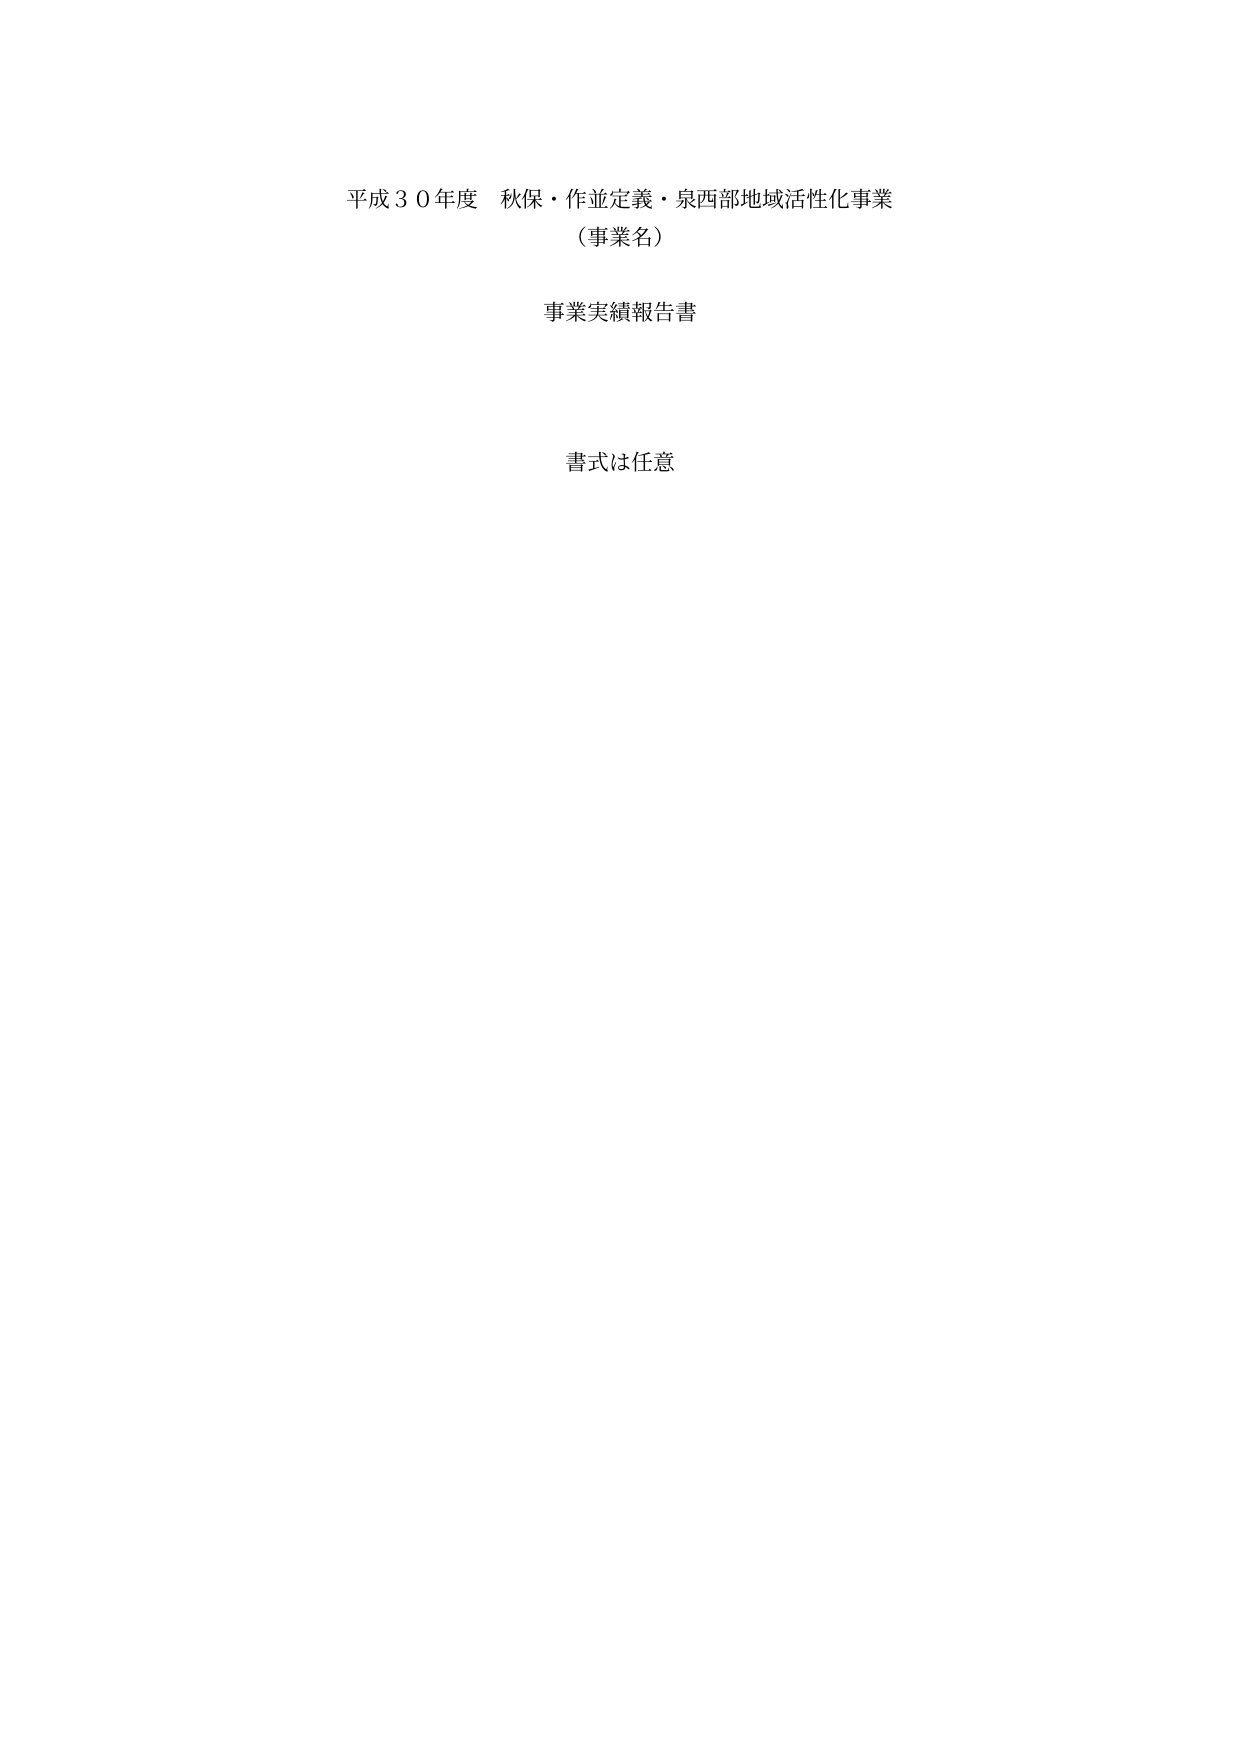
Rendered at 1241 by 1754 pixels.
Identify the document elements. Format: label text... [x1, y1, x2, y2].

text 書式は任意 [148, 442, 1092, 479]
text （事業名） [148, 217, 1092, 254]
text 平成３０年度 秋保・作並定義・泉西部地域活性化事業 [148, 179, 1092, 217]
text 事業実績報告書 [148, 292, 1092, 329]
